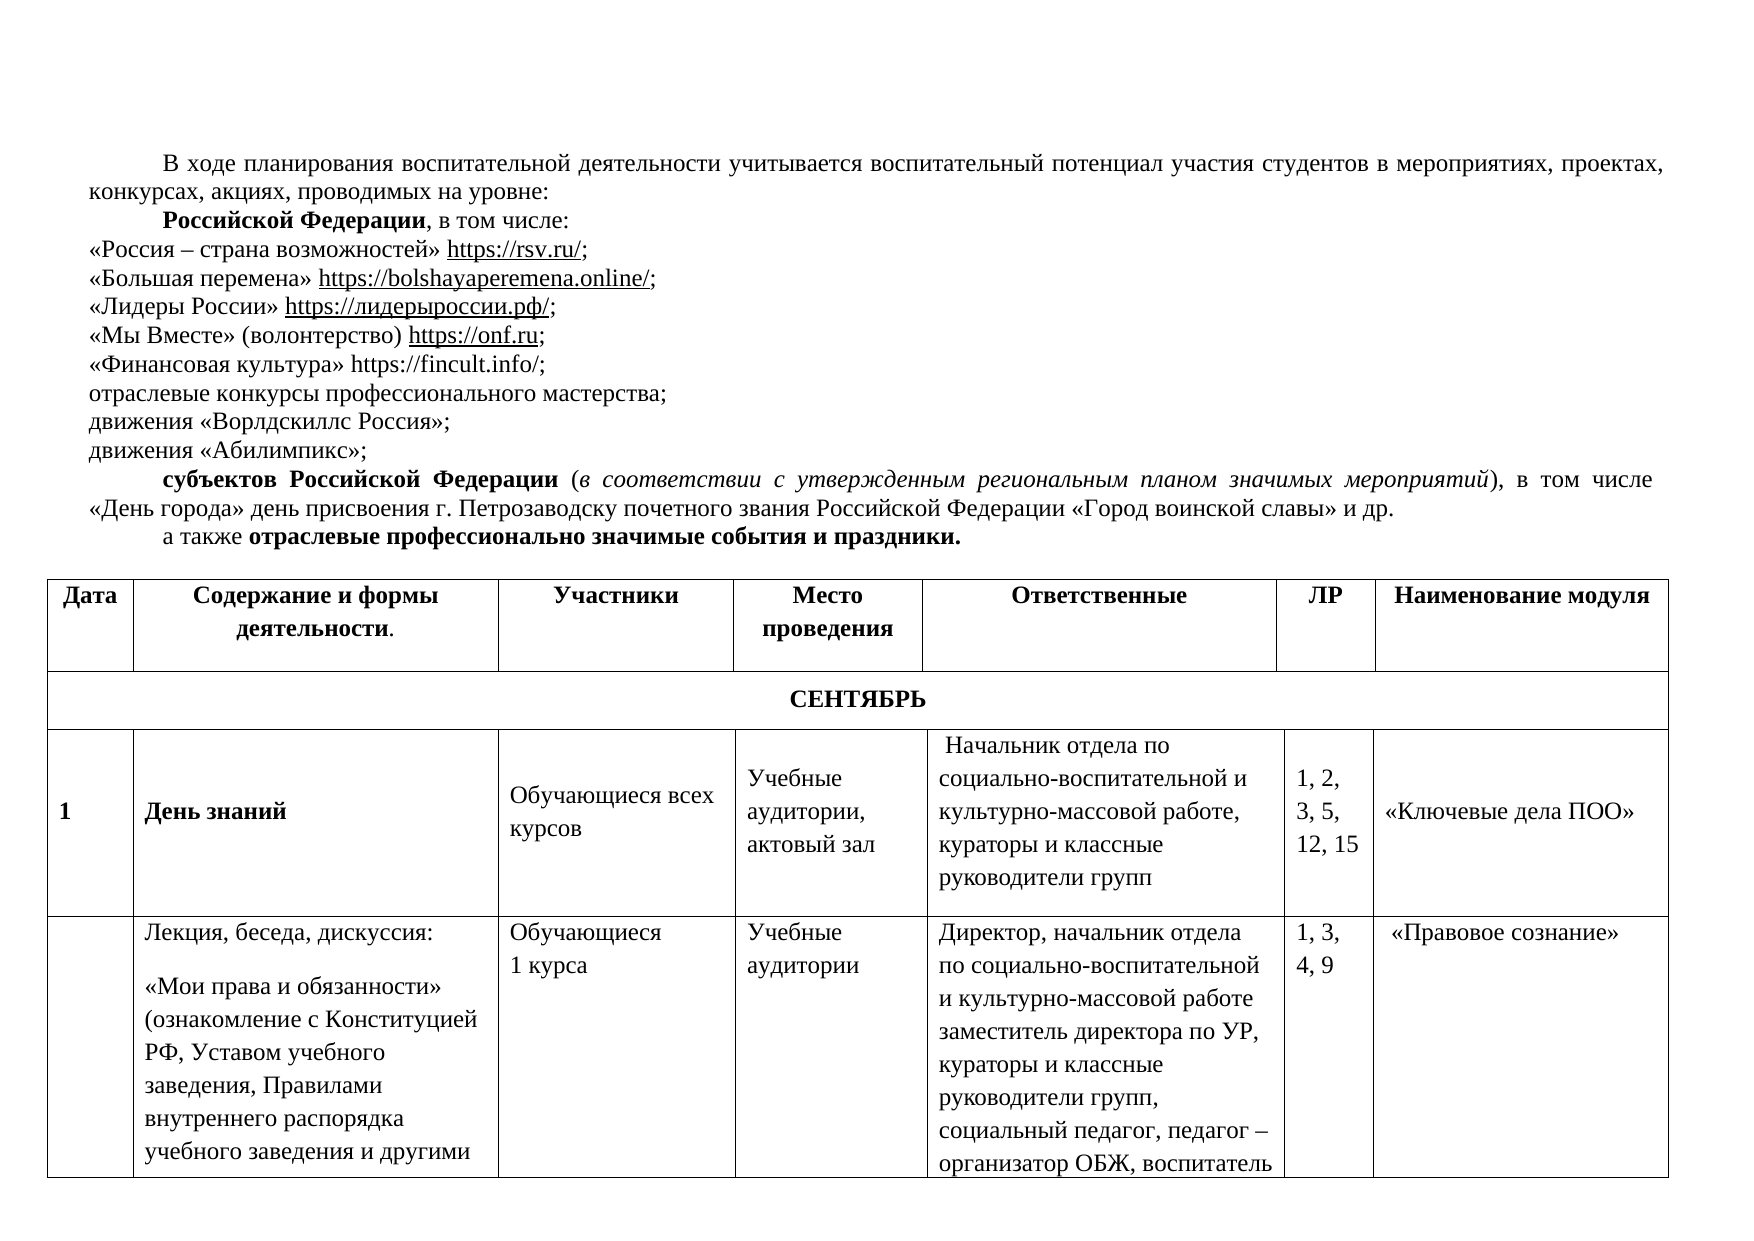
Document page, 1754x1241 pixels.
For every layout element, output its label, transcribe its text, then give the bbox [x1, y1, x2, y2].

table_cell Обучающиеся 1 курса [499, 917, 735, 1177]
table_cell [134, 917, 498, 1177]
table_cell 1 [48, 730, 133, 916]
text «Финансовая культура» https://fincult.info/; [89, 349, 1665, 378]
table_cell Начальник отдела по социально-воспитательной и культурно-массовой работе, кураторы и классные руководители групп [928, 730, 1284, 916]
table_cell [928, 917, 1284, 1177]
table_header Ответственные [923, 580, 1276, 671]
table_header Наименование модуля [1376, 580, 1668, 671]
text движения «Ворлдскиллс Россия»; [89, 406, 1665, 435]
table_cell «Ключевые дела ПОО» [1374, 730, 1668, 916]
text В ходе планирования воспитательной деятельности учитывается воспитательный потенциал участия студентов в мероприятиях, проектах, конкурсах, акциях, проводимых на уровне: [89, 148, 1665, 205]
table_header Содержание и формы деятельности. [134, 580, 498, 671]
text Российской Федерации, в том числе: [89, 205, 1665, 234]
table_cell СЕНТЯБРЬ [48, 672, 1668, 729]
text «Большая перемена» https://bolshayaperemena.online/; [89, 263, 1665, 291]
table_cell [48, 917, 133, 1177]
table_cell Обучающиеся всех курсов [499, 730, 735, 916]
table_cell День знаний [134, 730, 498, 916]
table_cell 1, 2, 3, 5, 12, 15 [1285, 730, 1373, 916]
text субъектов Российской Федерации (в соответствии с утвержденным региональным планом значимых мероприятий), в том числе «День города» день присвоения г. Петрозаводску почетного звания Российской Федерации «Город воинской славы» и др. [89, 464, 1665, 521]
text движения «Абилимпикс»; [89, 435, 1665, 464]
table_header Дата [48, 580, 133, 671]
text а также отраслевые профессионально значимые события и праздники. [89, 521, 1665, 550]
table_header Место проведения [734, 580, 922, 671]
table_cell Учебные аудитории [736, 917, 927, 1177]
table_cell 1, 3, 4, 9 [1285, 917, 1373, 1177]
text «Мы Вместе» (волонтерство) https://onf.ru; [89, 320, 1665, 349]
text отраслевые конкурсы профессионального мастерства; [89, 378, 1665, 406]
table_header Участники [499, 580, 733, 671]
text «Лидеры России» https://лидерыроссии.рф/; [89, 291, 1665, 320]
table_cell Учебные аудитории, актовый зал [736, 730, 927, 916]
table_header ЛР [1277, 580, 1375, 671]
text «Россия – страна возможностей» https://rsv.ru/; [89, 234, 1665, 263]
table_cell «Правовое сознание» [1374, 917, 1668, 1177]
